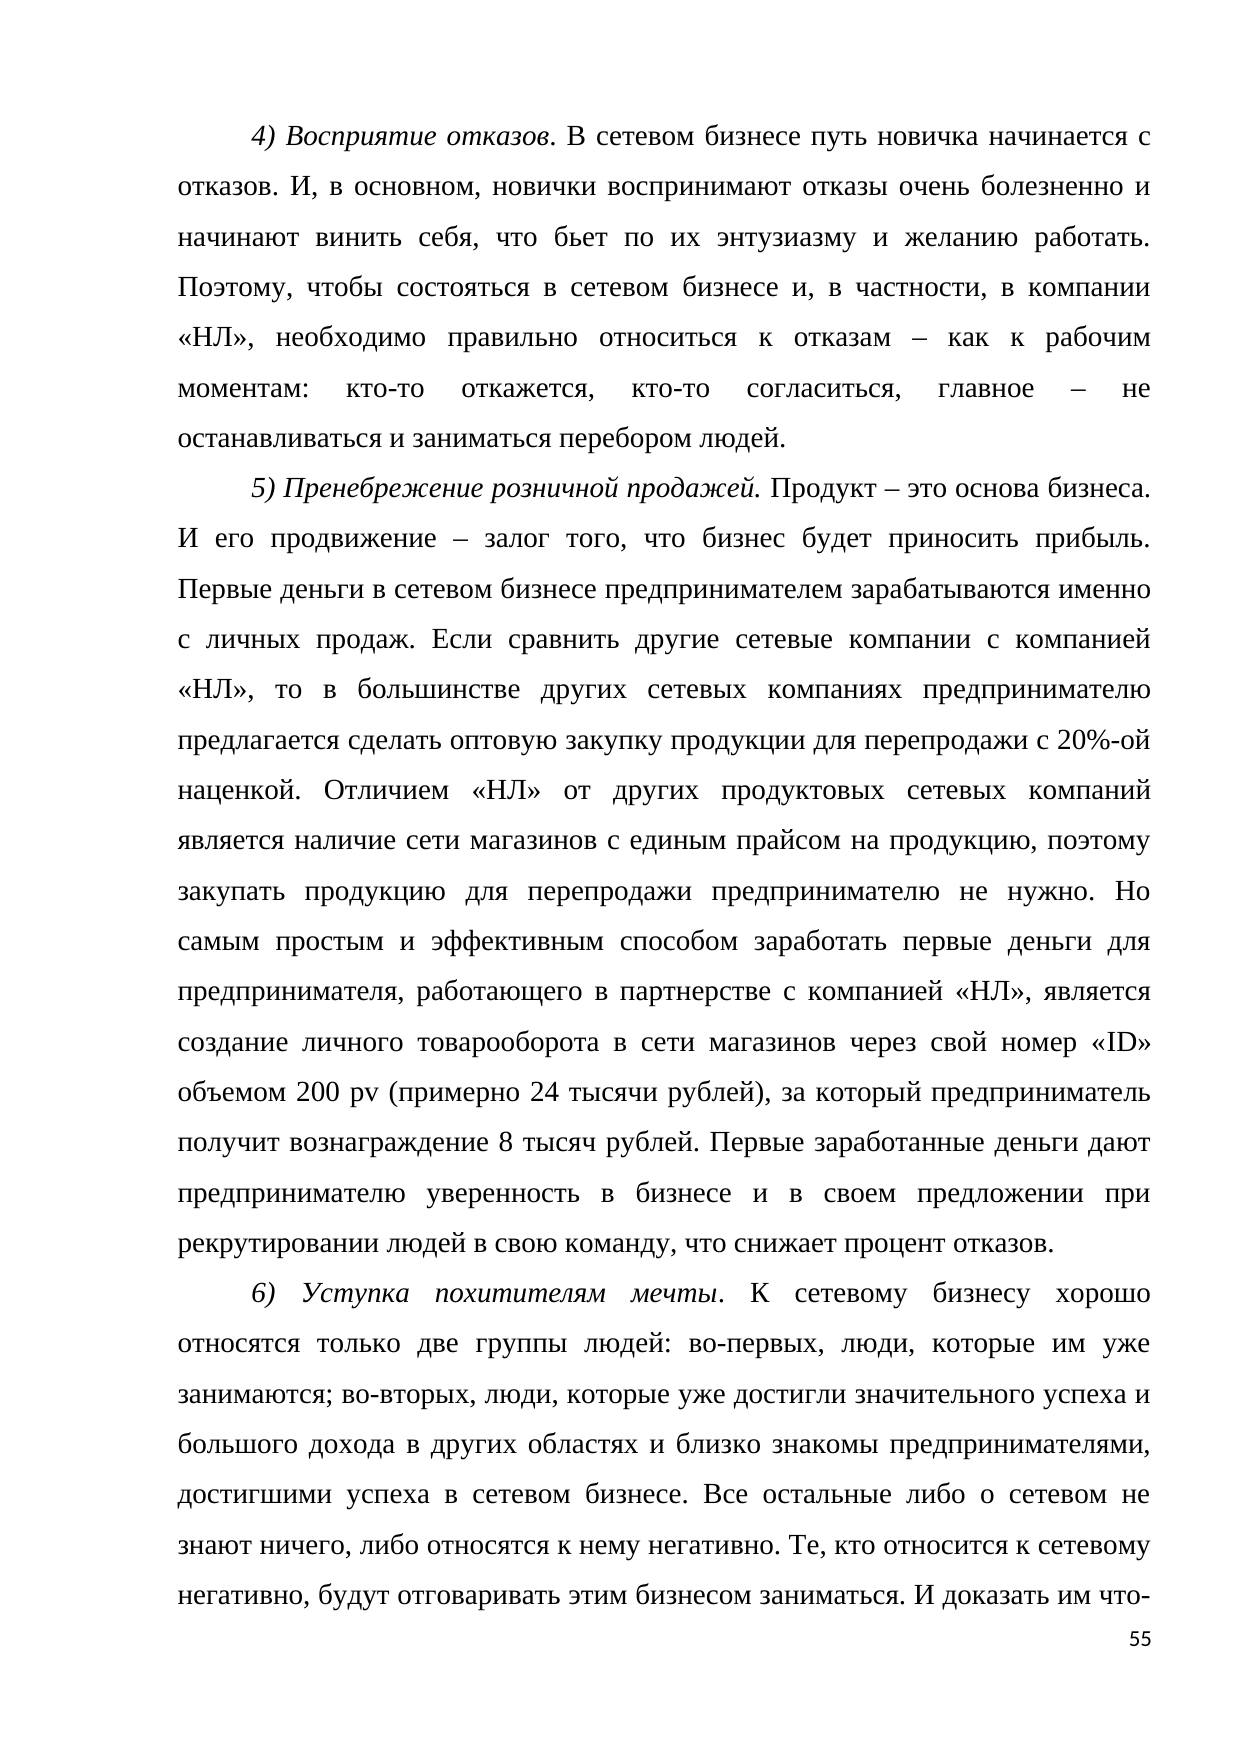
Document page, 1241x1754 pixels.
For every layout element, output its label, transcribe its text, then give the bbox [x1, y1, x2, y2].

text 5) Пренебрежение розничной продажей. Продукт – это основа бизнеса. И его продвижение – залог того, что бизнес будет приносить прибыль. Первые деньги в сетевом бизнесе предпринимателем зарабатываются именно с личных продаж. Если сравнить другие сетевые компании с компанией «НЛ», то в большинстве других сетевых компаниях предпринимателю предлагается сделать оптовую закупку продукции для перепродажи с 20%-ой наценкой. Отличием «НЛ» от других продуктовых сетевых компаний является наличие сети магазинов с единым прайсом на продукцию, поэтому закупать продукцию для перепродажи предпринимателю не нужно. Но самым простым и эффективным способом заработать первые деньги для предпринимателя, работающего в партнерстве с компанией «НЛ», является создание личного товарооборота в сети магазинов через свой номер «ID» объемом 200 pv (примерно 24 тысячи рублей), за который предприниматель получит вознаграждение 8 тысяч рублей. Первые заработанные деньги дают предпринимателю уверенность в бизнесе и в своем предложении при рекрутировании людей в свою команду, что снижает процент отказов. [177, 470, 1152, 1258]
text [177, 1275, 1152, 1611]
text 4) Восприятие отказов. В сетевом бизнесе путь новичка начинается с отказов. И, в основном, новички воспринимают отказы очень болезненно и начинают винить себя, что бьет по их энтузиазму и желанию работать. Поэтому, чтобы состояться в сетевом бизнесе и, в частности, в компании «НЛ», необходимо правильно относиться к отказам – как к рабочим моментам: кто-то откажется, кто-то согласиться, главное – не останавливаться и заниматься перебором людей. [177, 118, 1152, 453]
